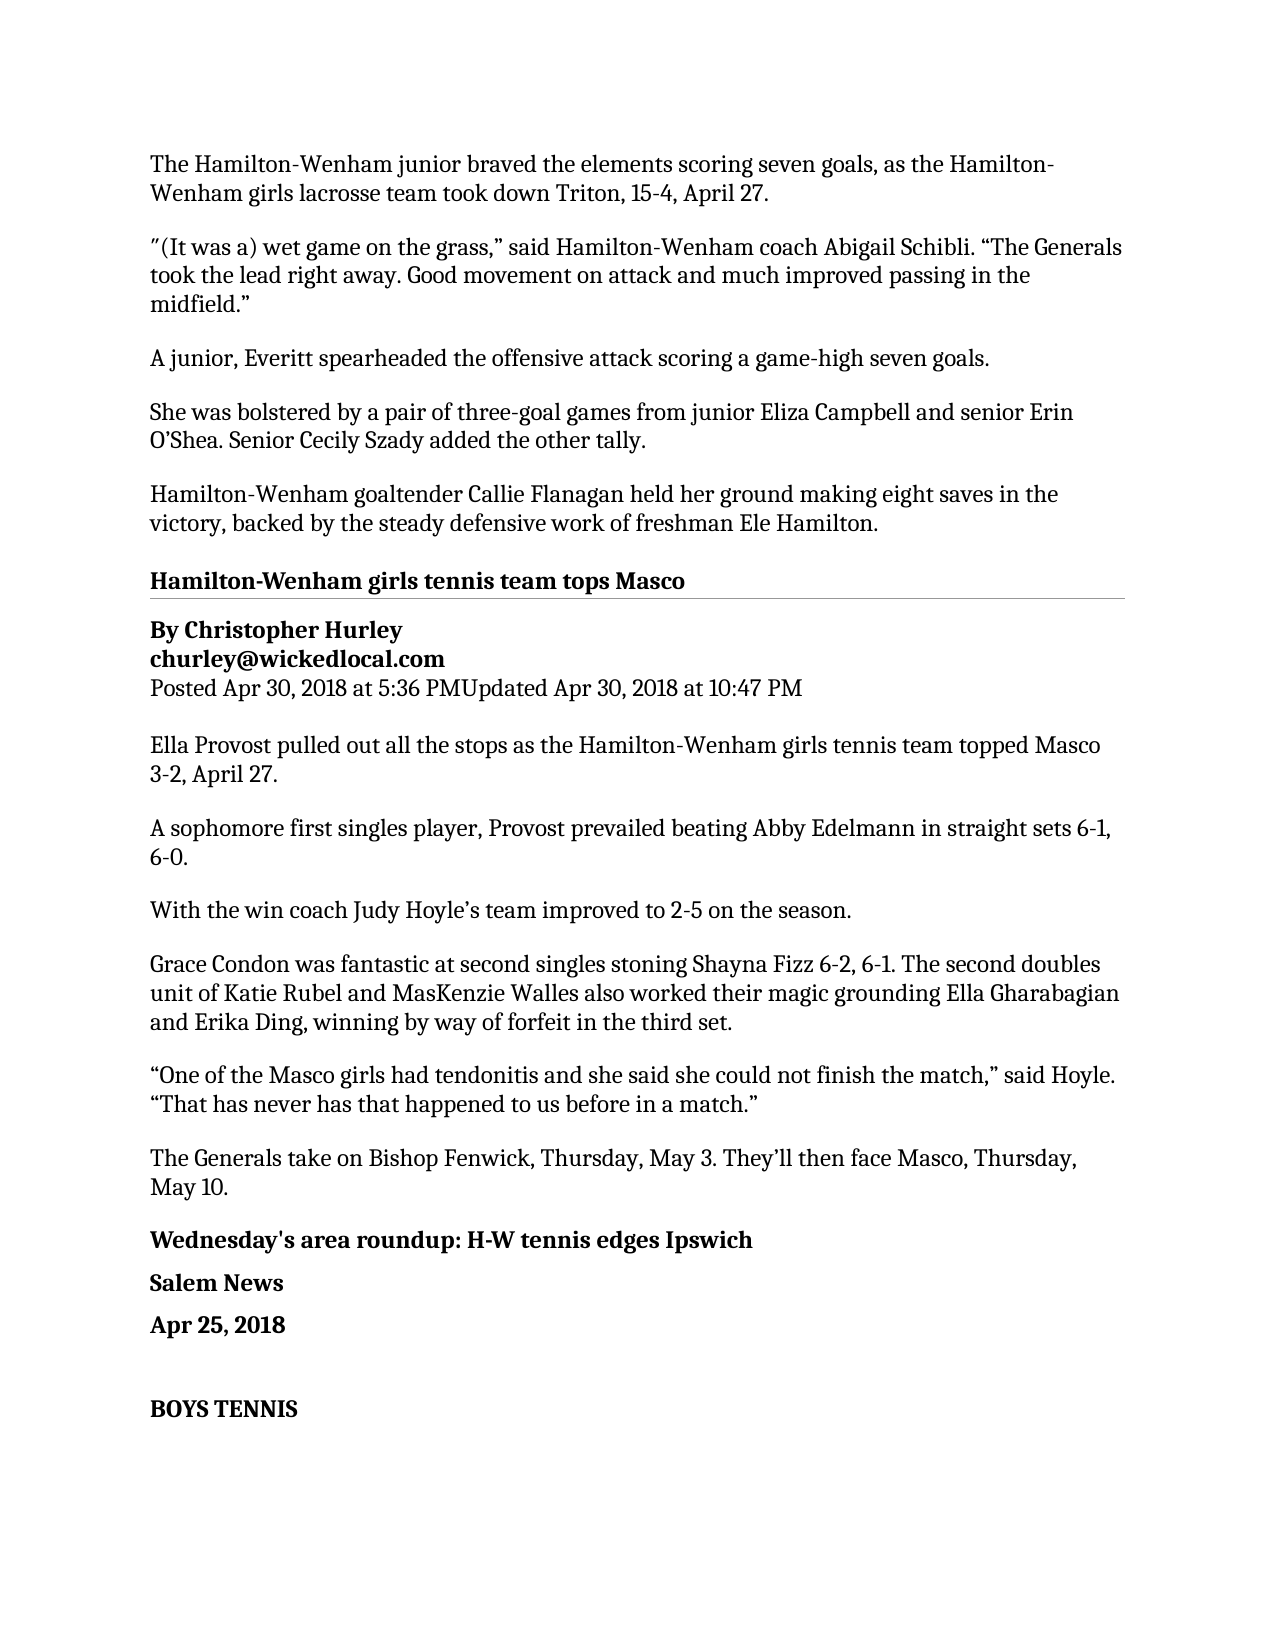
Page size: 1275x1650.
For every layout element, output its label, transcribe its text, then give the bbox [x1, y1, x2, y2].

text “One of the Masco girls had tendonitis and she said she could not finish the match,” said Hoyle. “That has never has that happened to us before in a match.” [150, 1061, 1125, 1119]
subtitle Hamilton-Wenham girls tennis team tops Masco [150, 562, 1125, 598]
text A sophomore first singles player, Provost prevailed beating Abby Edelmann in straight sets 6-1, 6-0. [150, 814, 1125, 871]
text With the win coach Judy Hoyle’s team improved to 2-5 on the season. [150, 896, 1125, 925]
text Ella Provost pulled out all the stops as the Hamilton-Wenham girls tennis team topped Masco 3-2, April 27. [150, 703, 1125, 789]
text The Hamilton-Wenham junior braved the elements scoring seven goals, as the Hamilton-Wenham girls lacrosse team took down Triton, 15-4, April 27. [150, 150, 1125, 207]
text Wednesday's area roundup: H-W tennis edges Ipswich [150, 1226, 969, 1255]
text ″(It was a) wet game on the grass,” said Hamilton-Wenham coach Abigail Schibli. “The Generals took the lead right away. Good movement on attack and much improved passing in the midfield.” [150, 232, 1125, 319]
text She was bolstered by a pair of three-goal games from junior Eliza Campbell and senior Erin O’Shea. Senior Cecily Szady added the other tally. [150, 397, 1125, 455]
text Hamilton-Wenham goaltender Callie Flanagan held her ground making eight saves in the victory, backed by the steady defensive work of freshman Ele Hamilton. [150, 480, 1125, 537]
text By Christopher Hurley churley@wickedlocal.com Posted Apr 30, 2018 at 5:36 PMUpdated Apr 30, 2018 at 10:47 PM [150, 616, 1125, 703]
text The Generals take on Bishop Fenwick, Thursday, May 3. They’ll then face Masco, Thursday, May 10. [150, 1144, 1125, 1201]
text Salem News Apr 25, 2018 BOYS TENNIS [150, 1255, 1125, 1424]
text Grace Condon was fantastic at second singles stoning Shayna Fizz 6-2, 6-1. The second doubles unit of Katie Rubel and MasKenzie Walles also worked their magic grounding Ella Gharabagian and Erika Ding, winning by way of forfeit in the third set. [150, 950, 1125, 1036]
text A junior, Everitt spearheaded the offensive attack scoring a game-high seven goals. [150, 344, 1125, 372]
